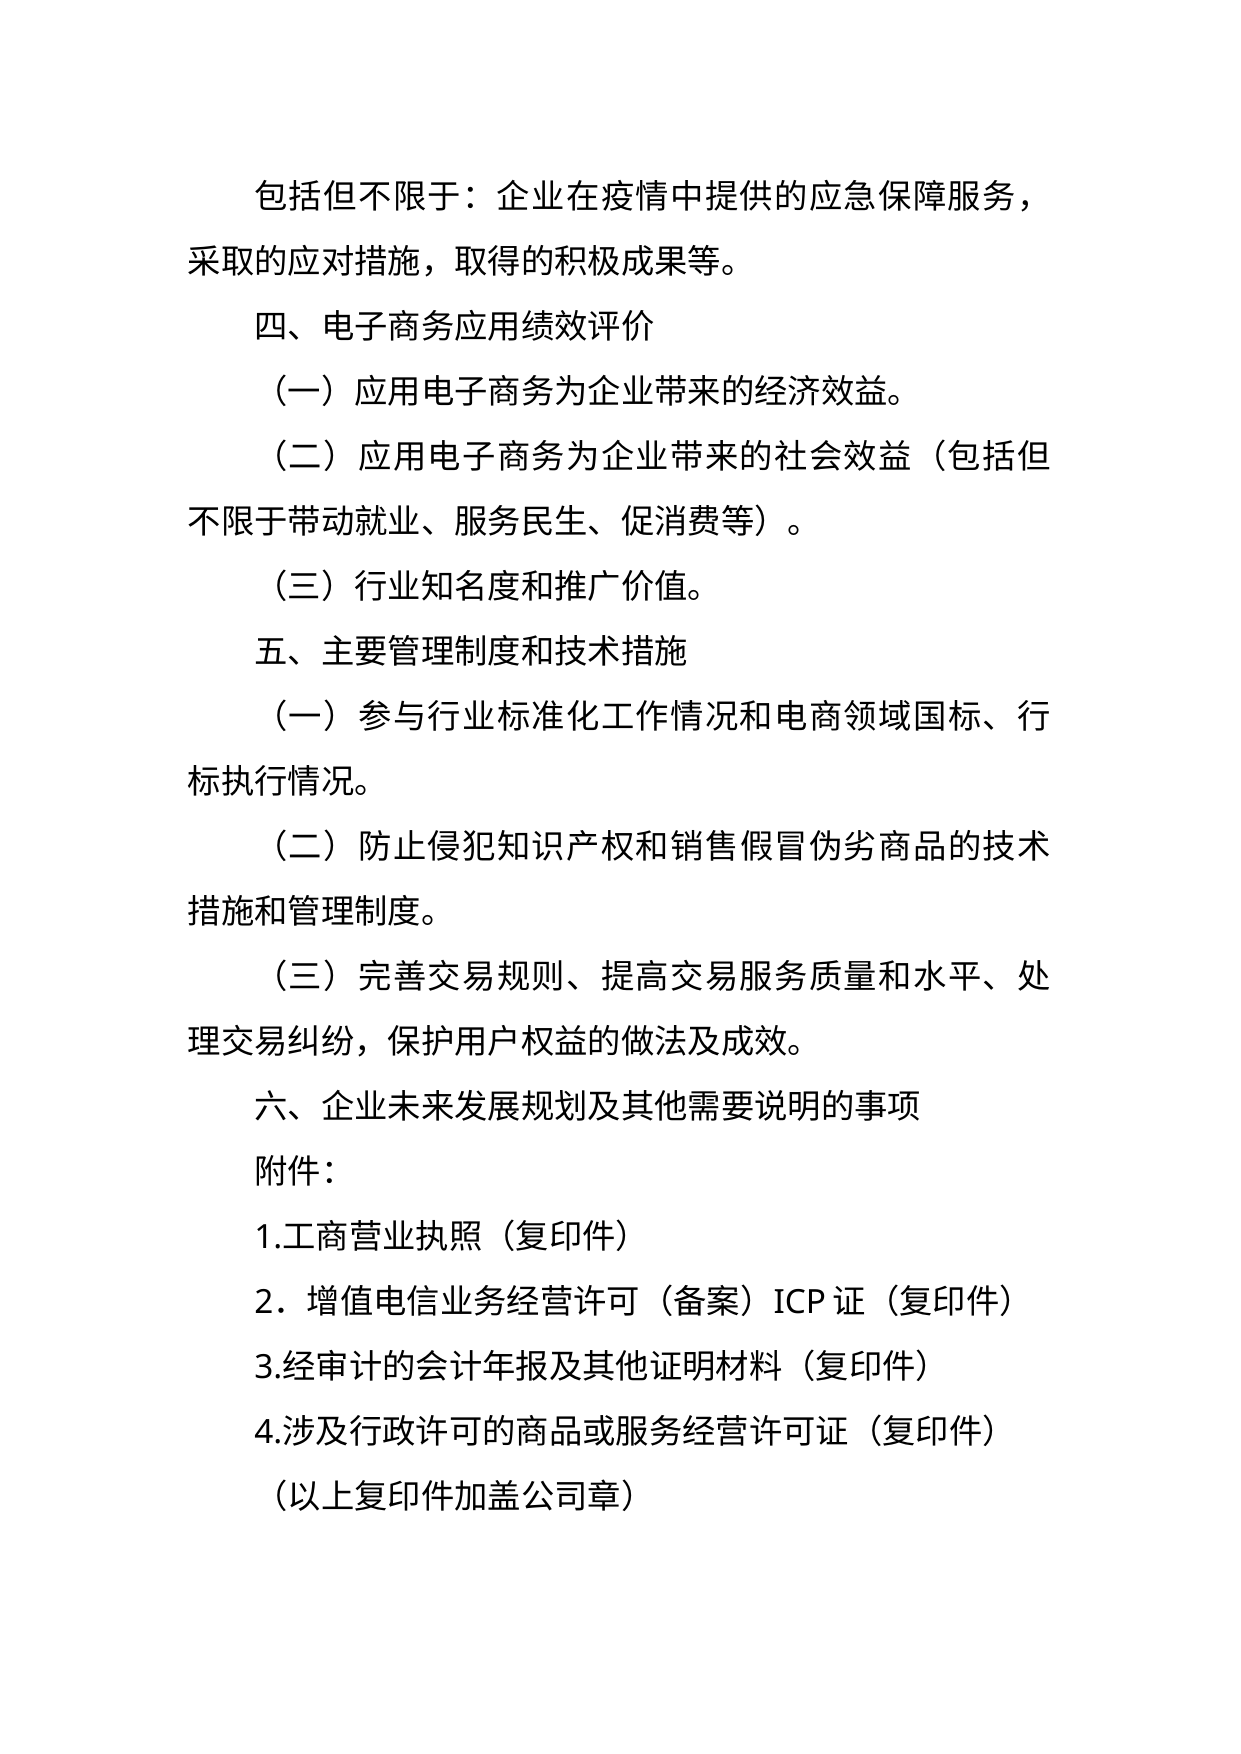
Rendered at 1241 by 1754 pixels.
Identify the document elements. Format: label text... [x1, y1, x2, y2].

text 3.经审计的会计年报及其他证明材料（复印件） [187, 1332, 1053, 1397]
text 五、主要管理制度和技术措施 [187, 617, 1053, 682]
text （三）行业知名度和推广价值。 [187, 552, 1053, 617]
text 4.涉及行政许可的商品或服务经营许可证（复印件） [187, 1397, 1053, 1462]
text 附件： [187, 1137, 1053, 1202]
text 1.工商营业执照（复印件） [187, 1202, 1053, 1267]
text （二）应用电子商务为企业带来的社会效益（包括但不限于带动就业、服务民生、促消费等）。 [187, 422, 1053, 552]
text （以上复印件加盖公司章） [187, 1462, 1053, 1527]
text （三）完善交易规则、提高交易服务质量和水平、处理交易纠纷，保护用户权益的做法及成效。 [187, 942, 1053, 1072]
text （一）参与行业标准化工作情况和电商领域国标、行标执行情况。 [187, 682, 1053, 812]
text 2．增值电信业务经营许可（备案）ICP证（复印件） [187, 1267, 1053, 1332]
text （一）应用电子商务为企业带来的经济效益。 [187, 357, 1053, 422]
text 六、企业未来发展规划及其他需要说明的事项 [187, 1072, 1053, 1137]
text 包括但不限于：企业在疫情中提供的应急保障服务，采取的应对措施，取得的积极成果等。 [187, 162, 1053, 292]
text （二）防止侵犯知识产权和销售假冒伪劣商品的技术措施和管理制度。 [187, 812, 1053, 942]
text 四、电子商务应用绩效评价 [187, 292, 1053, 357]
